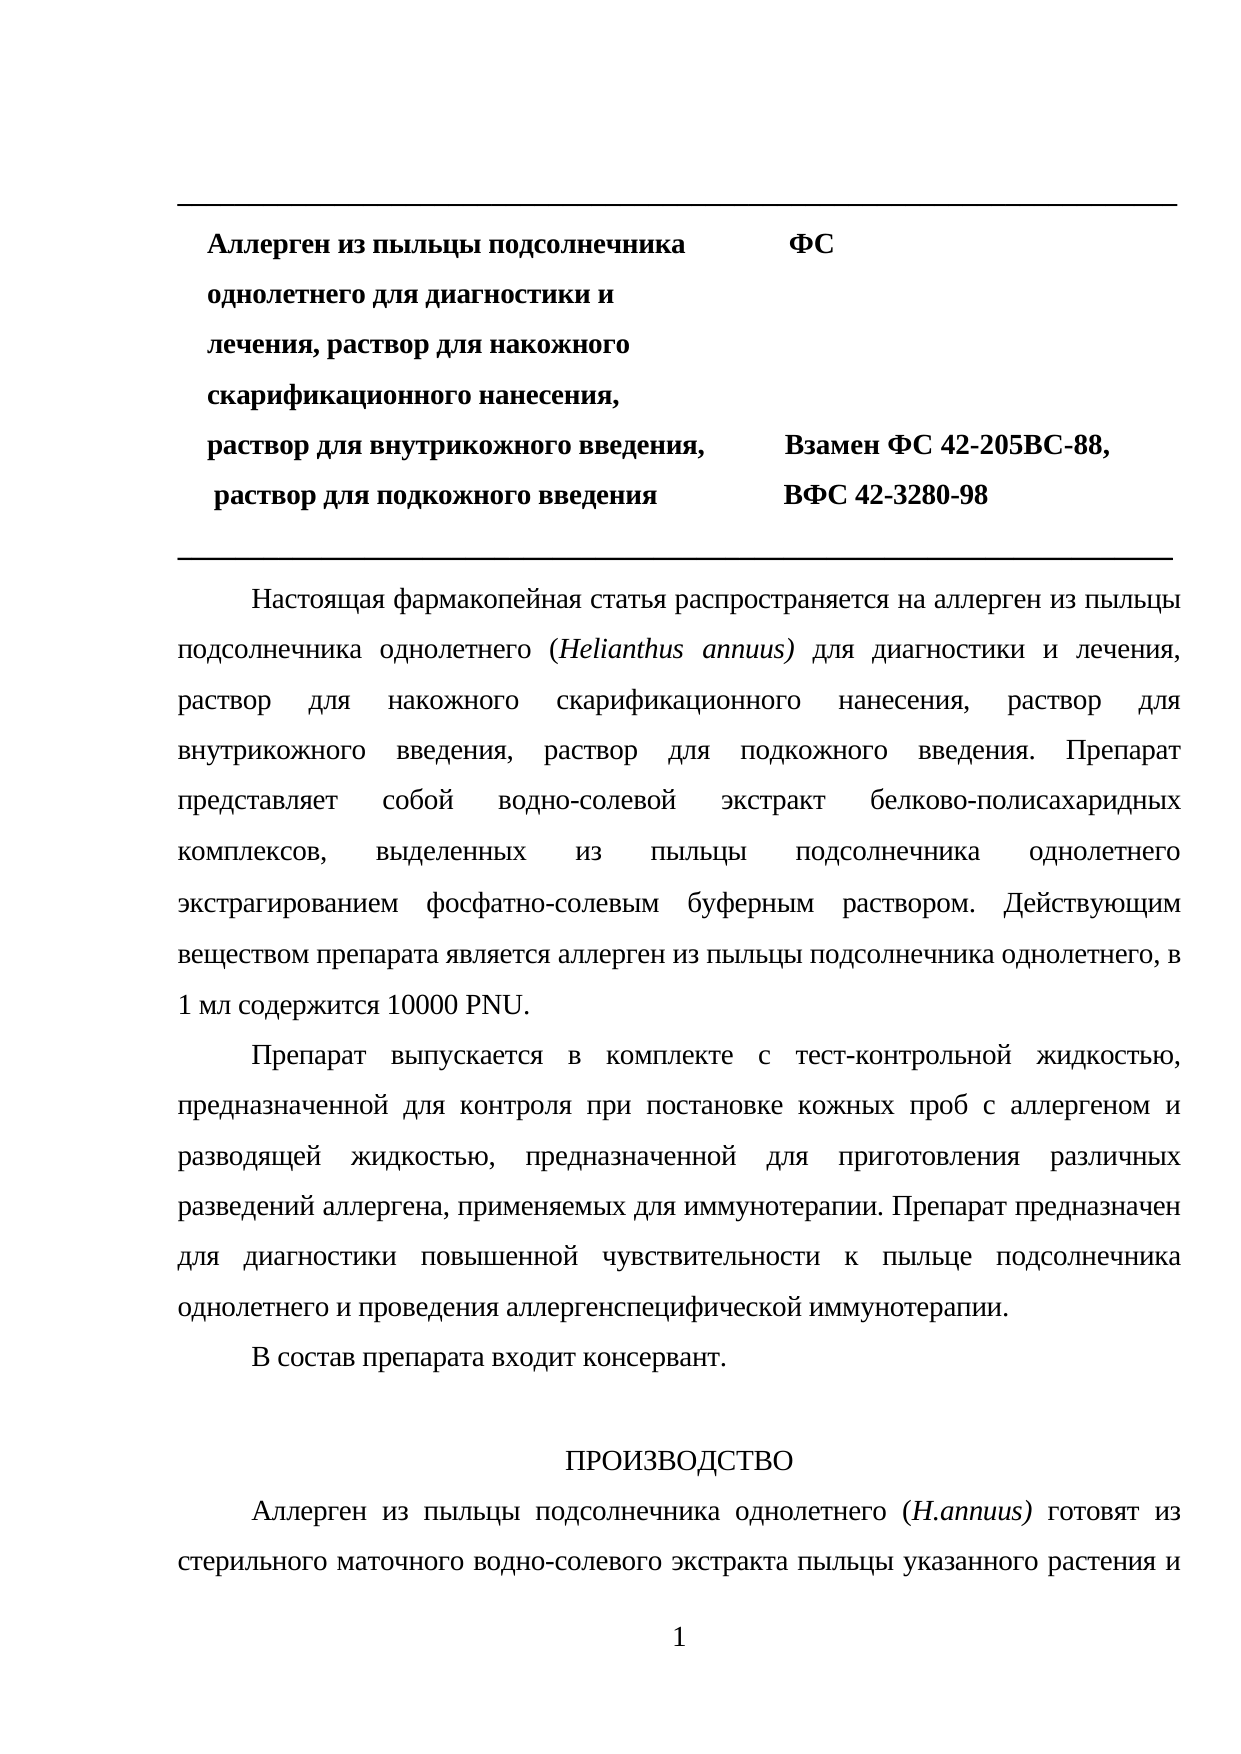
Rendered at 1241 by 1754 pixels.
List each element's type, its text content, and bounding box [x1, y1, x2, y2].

text однолетнего для диагностики и [192, 276, 1181, 310]
text Настоящая фармакопейная статья распространяется на аллерген из пыльцы подсолнечника однолетнего (Helianthus annuus) для диагностики и лечения, раствор для накожного скарификационного нанесения, раствор для внутрикожного введения, раствор для подкожного введения. Препарат представляет собой водно-солевой экстракт белково-полисахаридных комплексов, выделенных из пыльцы подсолнечника однолетнего экстрагированием фосфатно-солевым буферным раствором. Действующим веществом препарата является аллерген из пыльцы подсолнечника однолетнего, в 1 мл содержится 10000 PNU. [177, 581, 1181, 1020]
text ПРОИЗВОДСТВО [177, 1443, 1181, 1476]
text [177, 1493, 1181, 1577]
text Препарат выпускается в комплекте с тест-контрольной жидкостью, предназначенной для контроля при постановке кожных проб с аллергеном и разводящей жидкостью, предназначенной для приготовления различных разведений аллергена, применяемых для иммунотерапии. Препарат предназначен для диагностики повышенной чувствительности к пыльце подсолнечника однолетнего и проведения аллергенспецифической иммунотерапии. [177, 1037, 1181, 1322]
text раствор для внутрикожного введения, Взамен ФС 42-205ВС-88, [192, 427, 1181, 461]
text В состав препарата входит консервант. [177, 1339, 1181, 1373]
text раствор для подкожного введения ВФС 42-3280-98 [192, 477, 1181, 511]
text Аллерген из пыльцы подсолнечника ФС [192, 226, 1181, 259]
text ______________________________________________________________________ [177, 176, 1181, 209]
text _____________________________________________________________________ [177, 528, 1181, 563]
text скарификационного нанесения, [192, 377, 1181, 410]
text лечения, раствор для накожного [192, 327, 1181, 360]
